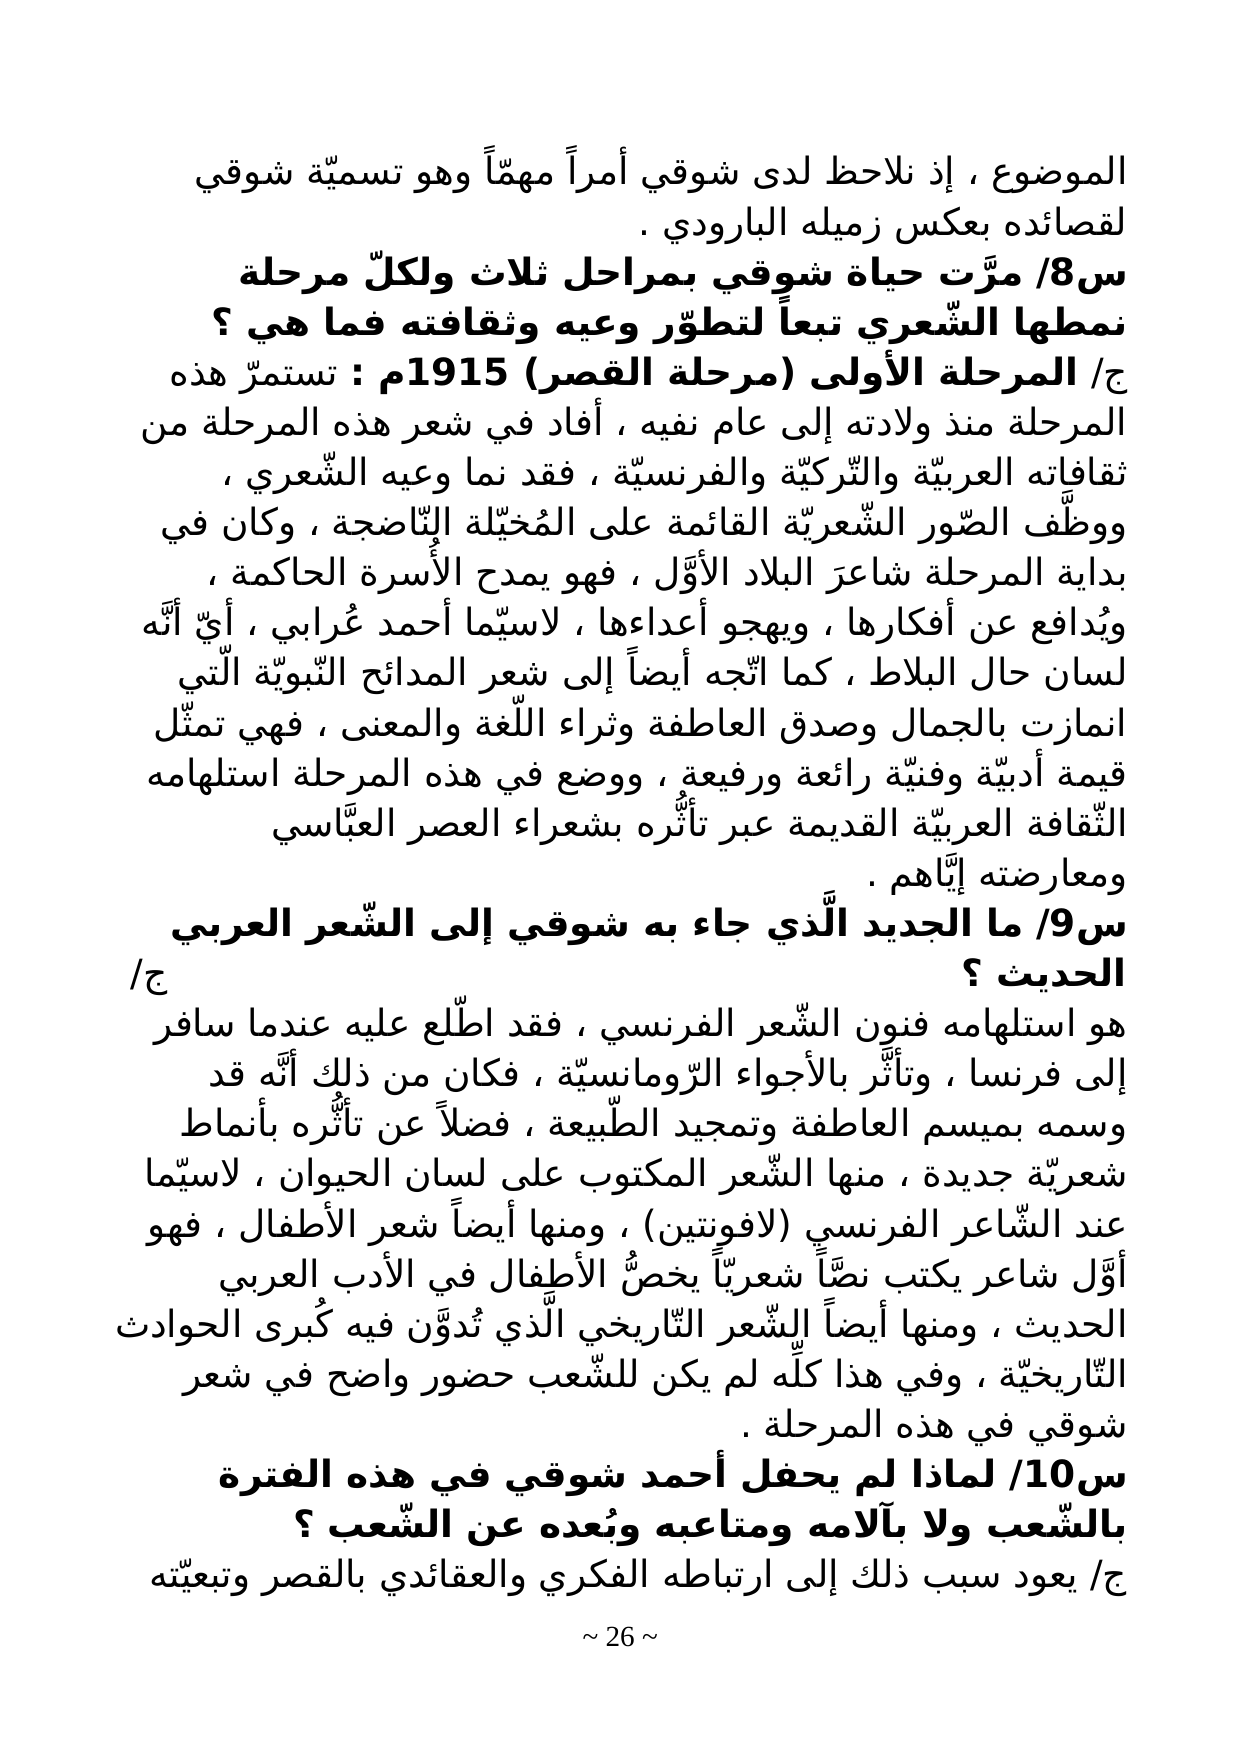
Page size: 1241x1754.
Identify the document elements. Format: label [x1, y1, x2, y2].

text [112, 150, 1128, 1597]
